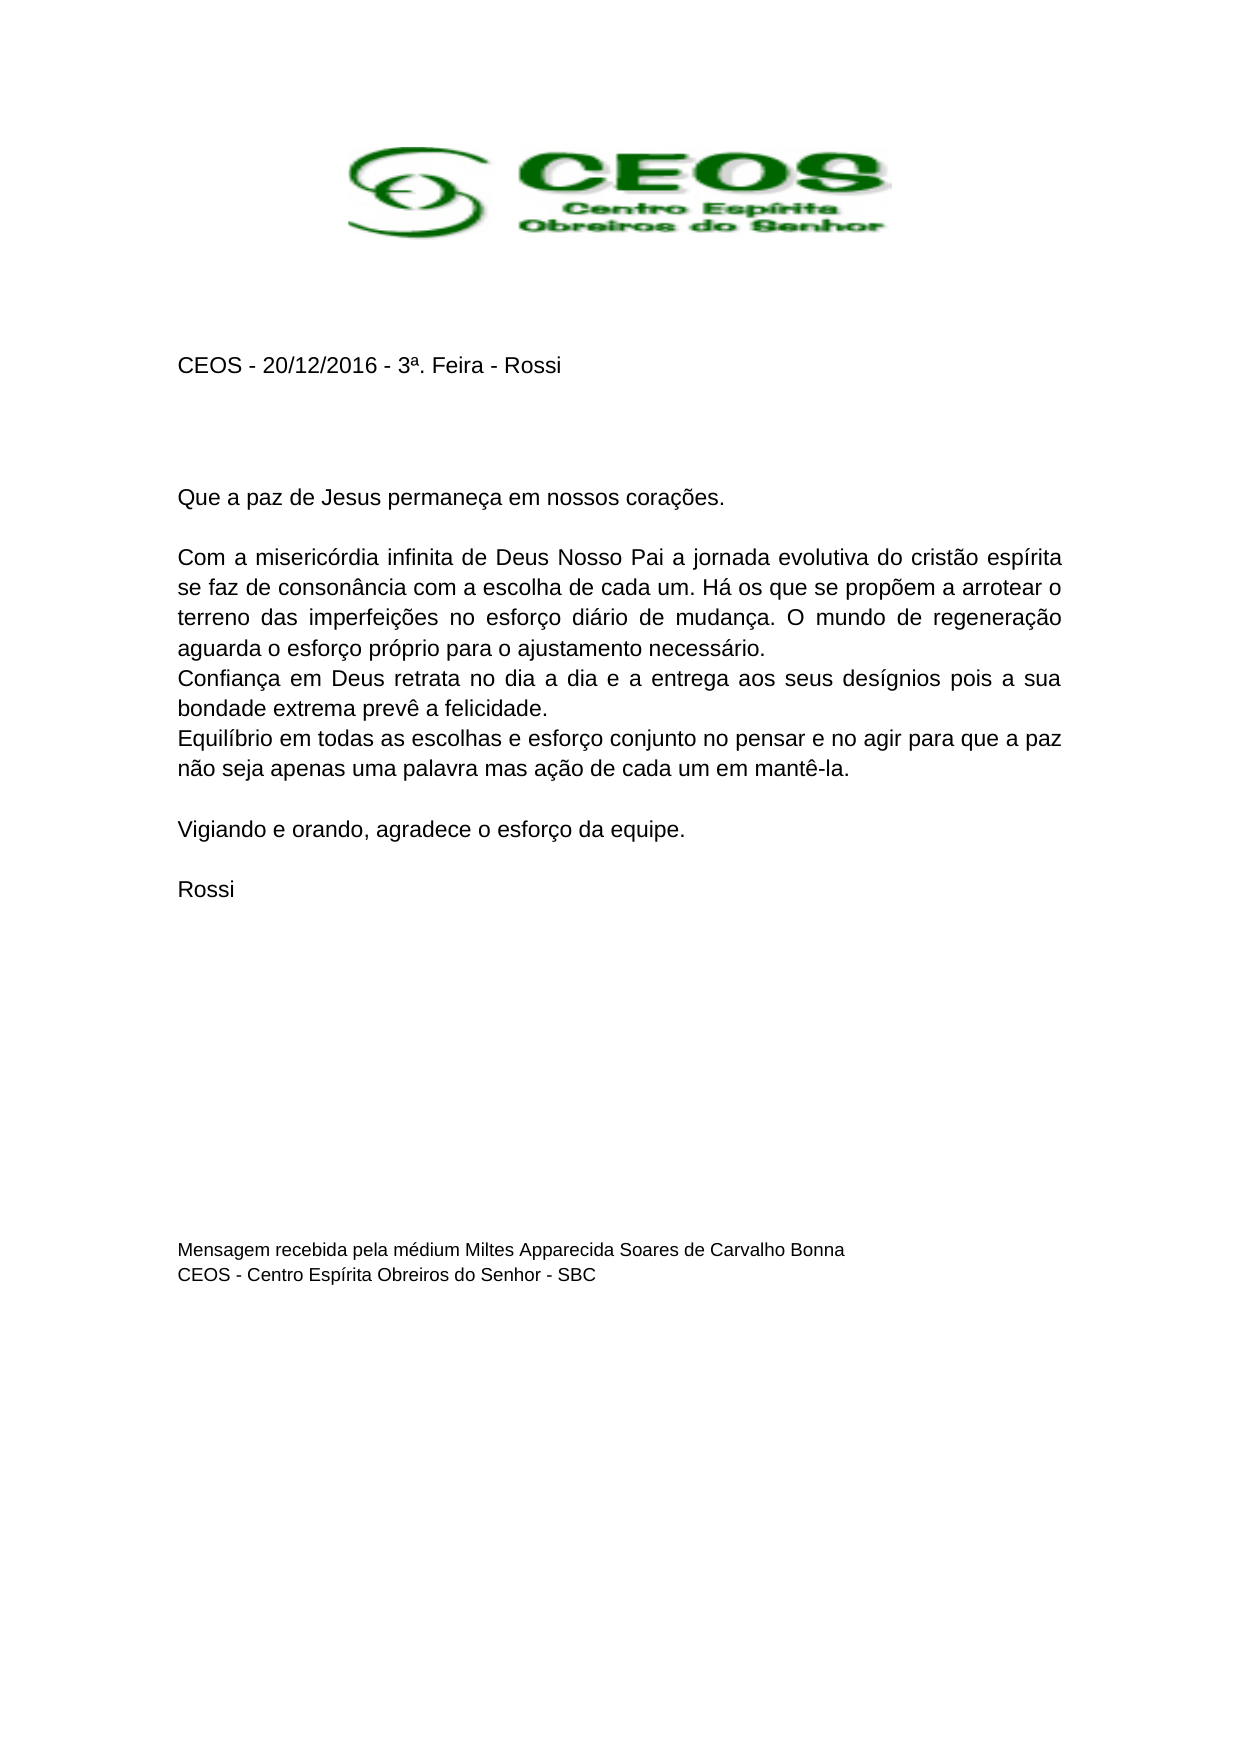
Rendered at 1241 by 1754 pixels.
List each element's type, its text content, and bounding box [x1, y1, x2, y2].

text Vigiando e orando, agradece o esforço da equipe. [177, 816, 1063, 842]
text Que a paz de Jesus permaneça em nossos corações. [177, 483, 1063, 510]
text Equilíbrio em todas as escolhas e esforço conjunto no pensar e no agir para que a paz não seja apenas uma palavra mas ação de cada um em mantê-la. [177, 725, 1063, 782]
text CEOS - 20/12/2016 - 3ª. Feira - Rossi [177, 352, 1063, 378]
text Confiança em Deus retrata no dia a dia e a entrega aos seus desígnios pois a sua bondade extrema prevê a felicidade. [177, 665, 1063, 721]
text Mensagem recebida pela médium Miltes Apparecida Soares de Carvalho Bonna [177, 1239, 1063, 1260]
text Com a misericórdia infinita de Deus Nosso Pai a jornada evolutiva do cristão espírita se faz de consonância com a escolha de cada um. Há os que se propõem a arrotear o terreno das imperfeições no esforço diário de mudança. O mundo de regeneração aguarda o esforço próprio para o ajustamento necessário. [177, 544, 1063, 661]
text Rossi [177, 876, 1063, 903]
picture [348, 147, 892, 240]
text CEOS - Centro Espírita Obreiros do Senhor - SBC [177, 1263, 1063, 1285]
